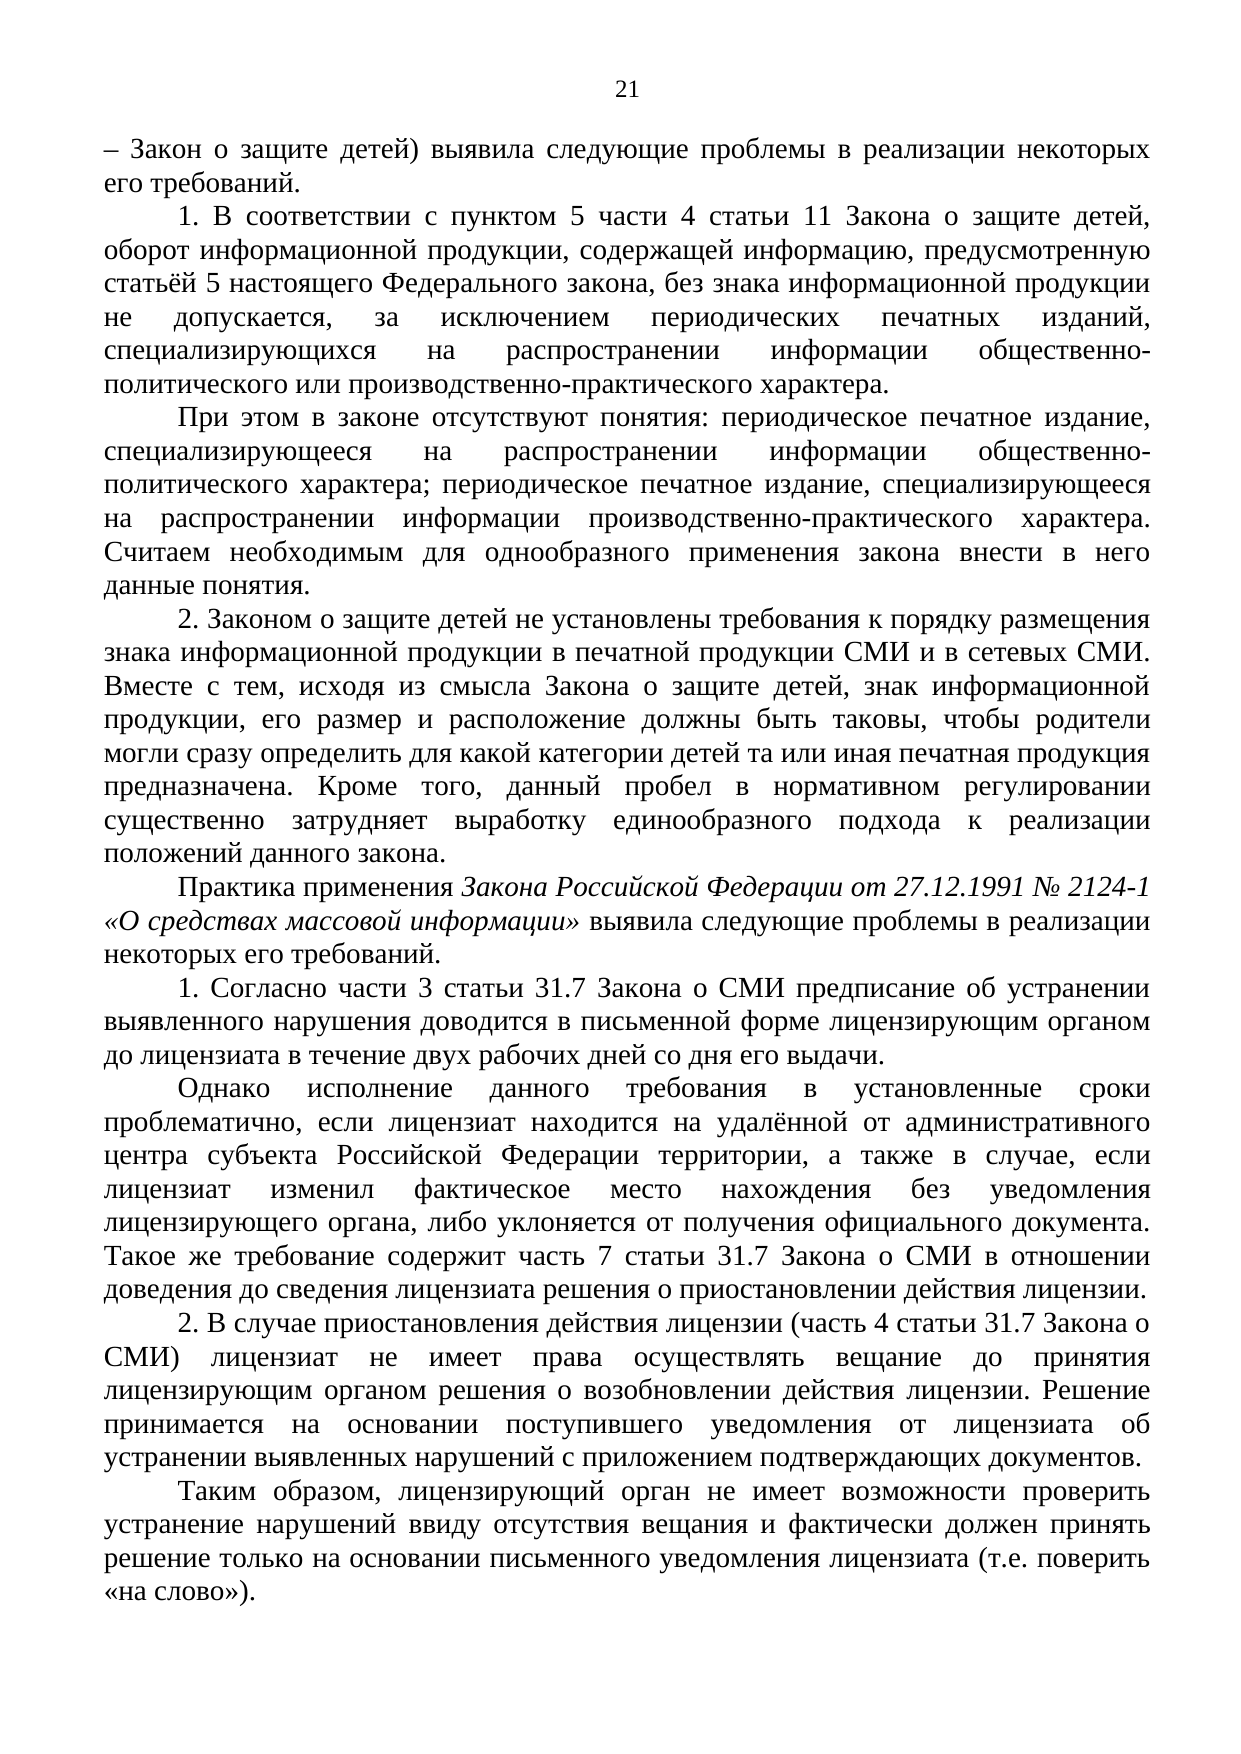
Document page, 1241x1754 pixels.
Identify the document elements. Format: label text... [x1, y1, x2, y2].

text 2. В случае приостановления действия лицензии (часть 4 статьи 31.7 Закона о СМИ) лицензиат не имеет права осуществлять вещание до принятия лицензирующим органом решения о возобновлении действия лицензии. Решение принимается на основании поступившего уведомления от лицензиата об устранении выявленных нарушений с приложением подтверждающих документов. [103, 1305, 1152, 1473]
text При этом в законе отсутствуют понятия: периодическое печатное издание, специализирующееся на распространении информации общественно-политического характера; периодическое печатное издание, специализирующееся на распространении информации производственно-практического характера. Считаем необходимым для однообразного применения закона внести в него данные понятия. [103, 399, 1152, 601]
text 2. Законом о защите детей не установлены требования к порядку размещения знака информационной продукции в печатной продукции СМИ и в сетевых СМИ. Вместе с тем, исходя из смысла Закона о защите детей, знак информационной продукции, его размер и расположение должны быть таковы, чтобы родители могли сразу определить для какой категории детей та или иная печатная продукция предназначена. Кроме того, данный пробел в нормативном регулировании существенно затрудняет выработку единообразного подхода к реализации положений данного закона. [103, 601, 1152, 869]
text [103, 131, 1152, 198]
text 1. В соответствии с пунктом 5 части 4 статьи 11 Закона о защите детей, оборот информационной продукции, содержащей информацию, предусмотренную статьёй 5 настоящего Федерального закона, без знака информационной продукции не допускается, за исключением периодических печатных изданий, специализирующихся на распространении информации общественно-политического или производственно-практического характера. [103, 198, 1152, 399]
text Таким образом, лицензирующий орган не имеет возможности проверить устранение нарушений ввиду отсутствия вещания и фактически должен принять решение только на основании письменного уведомления лицензиата (т.е. поверить «на слово»). [103, 1473, 1152, 1607]
text Практика применения Закона Российской Федерации от 27.12.1991 № 2124-1 «О средствах массовой информации» выявила следующие проблемы в реализации некоторых его требований. [103, 869, 1152, 970]
text Однако исполнение данного требования в установленные сроки проблематично, если лицензиат находится на удалённой от административного центра субъекта Российской Федерации территории, а также в случае, если лицензиат изменил фактическое место нахождения без уведомления лицензирующего органа, либо уклоняется от получения официального документа. Такое же требование содержит часть 7 статьи 31.7 Закона о СМИ в отношении доведения до сведения лицензиата решения о приостановлении действия лицензии. [103, 1070, 1152, 1305]
text 1. Согласно части 3 статьи 31.7 Закона о СМИ предписание об устранении выявленного нарушения доводится в письменной форме лицензирующим органом до лицензиата в течение двух рабочих дней со дня его выдачи. [103, 970, 1152, 1070]
